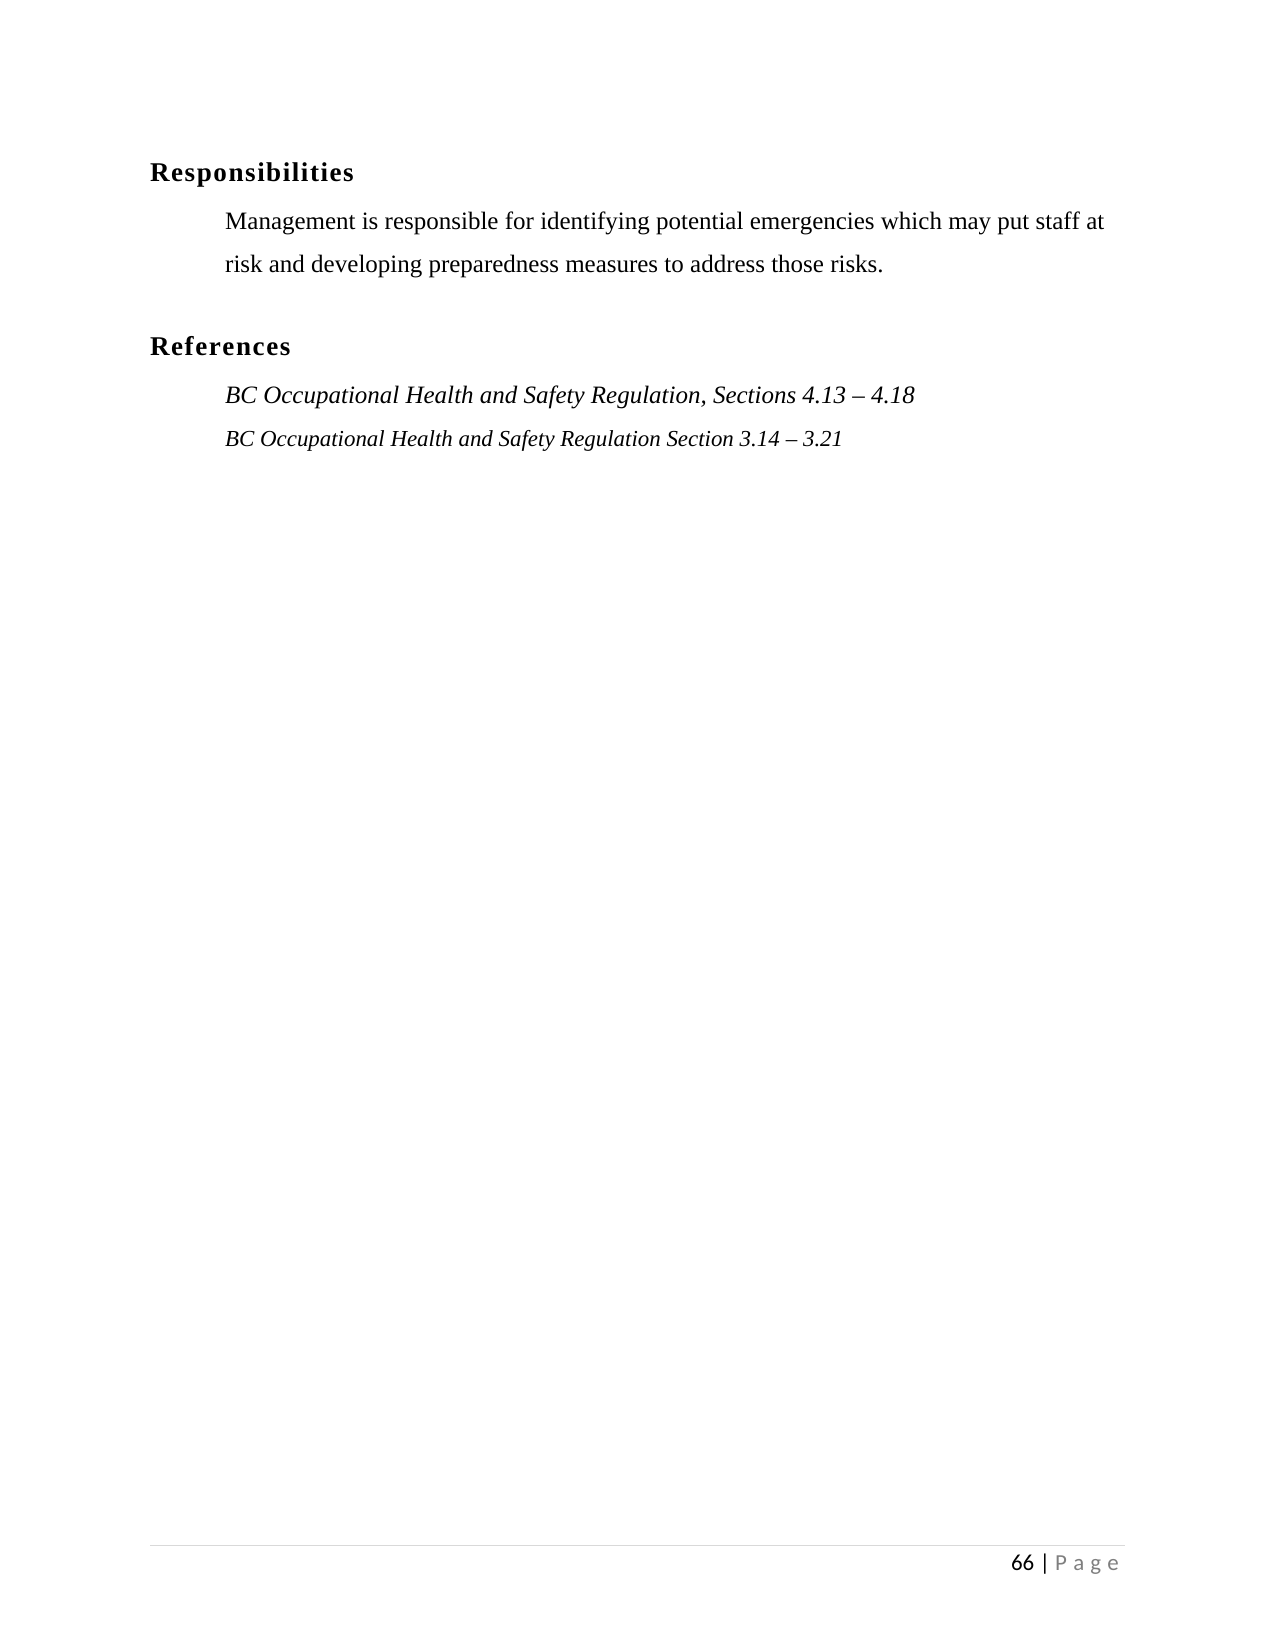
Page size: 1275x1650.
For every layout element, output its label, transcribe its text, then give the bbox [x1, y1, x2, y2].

text BC Occupational Health and Safety Regulation, Sections 4.13 – 4.18 [225, 380, 1125, 408]
text Management is responsible for identifying potential emergencies which may put staff at risk and developing preparedness measures to address those risks. [225, 206, 1125, 278]
subtitle References [150, 329, 1125, 361]
subtitle Responsibilities [150, 156, 1125, 187]
text BC Occupational Health and Safety Regulation Section 3.14 – 3.21 [225, 425, 1125, 452]
